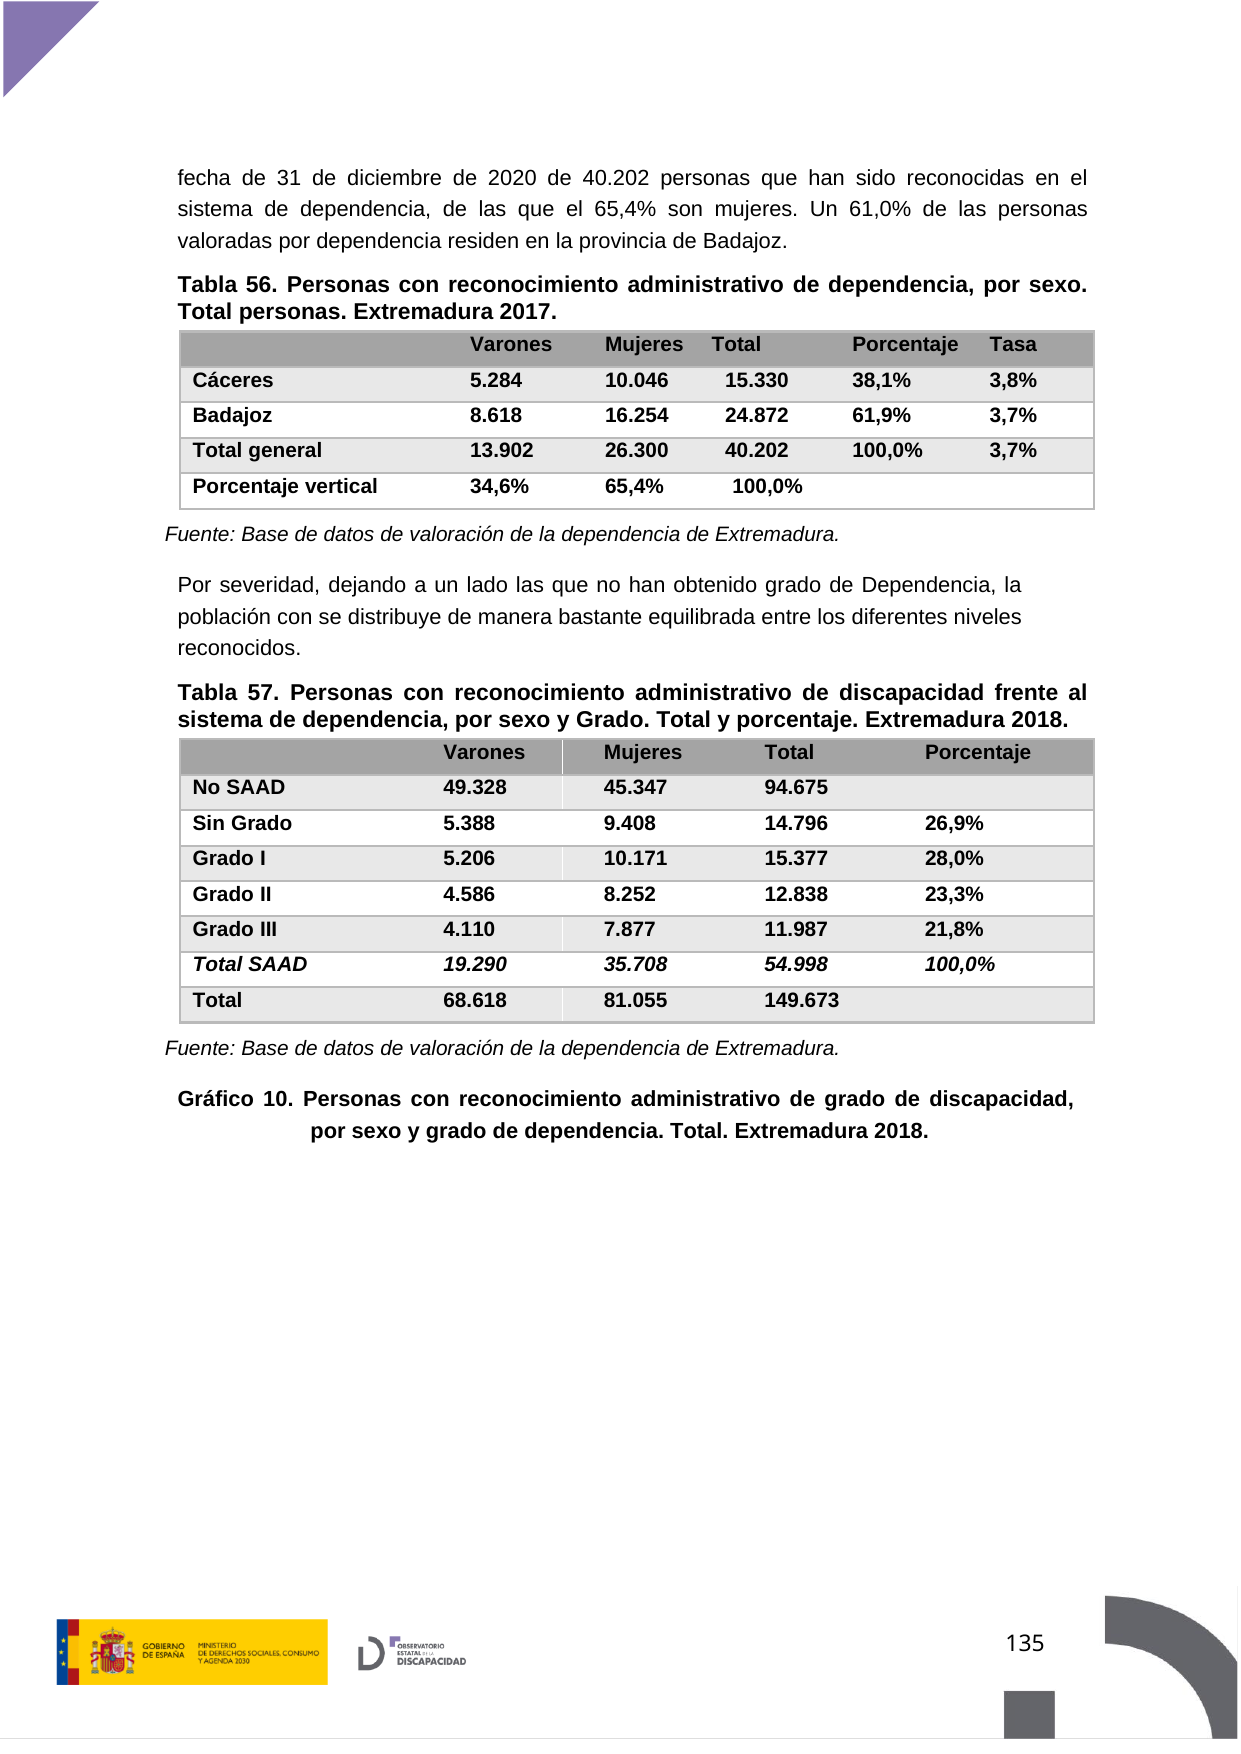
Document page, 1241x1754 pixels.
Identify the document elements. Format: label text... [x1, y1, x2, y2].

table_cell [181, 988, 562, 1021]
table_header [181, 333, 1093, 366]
text Fuente: Base de datos de valoración de la dependencia de Extremadura. [164, 522, 1094, 546]
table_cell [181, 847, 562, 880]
subtitle Tabla 57. Personas con reconocimiento administrativo de discapacidad frente al sistema de dependencia, por sexo y Grado. Total y porcentaje. Extremadura 2018. [177, 679, 1088, 732]
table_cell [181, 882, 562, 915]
subtitle Tabla 56. Personas con reconocimiento administrativo de dependencia, por sexo. Total personas. Extremadura 2017. [177, 271, 1088, 324]
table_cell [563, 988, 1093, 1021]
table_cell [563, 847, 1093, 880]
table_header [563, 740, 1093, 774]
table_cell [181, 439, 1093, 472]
text Por severidad, dejando a un lado las que no han obtenido grado de Dependencia, la población con se distribuye de manera bastante equilibrada entre los diferentes niveles reconocidos. [177, 572, 1023, 661]
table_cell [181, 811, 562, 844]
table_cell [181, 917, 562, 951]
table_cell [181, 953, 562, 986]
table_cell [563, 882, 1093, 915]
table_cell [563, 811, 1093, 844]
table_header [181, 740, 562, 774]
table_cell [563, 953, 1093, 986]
picture [0, 1586, 1238, 1739]
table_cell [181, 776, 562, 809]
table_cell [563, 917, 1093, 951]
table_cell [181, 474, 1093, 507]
subtitle Gráfico 10. Personas con reconocimiento administrativo de grado de discapacidad, por sexo y grado de dependencia. Total. Extremadura 2018. [177, 1086, 1075, 1143]
text Fuente: Base de datos de valoración de la dependencia de Extremadura. [164, 1036, 1094, 1060]
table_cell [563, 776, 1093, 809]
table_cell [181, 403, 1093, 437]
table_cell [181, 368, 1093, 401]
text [177, 164, 1090, 253]
